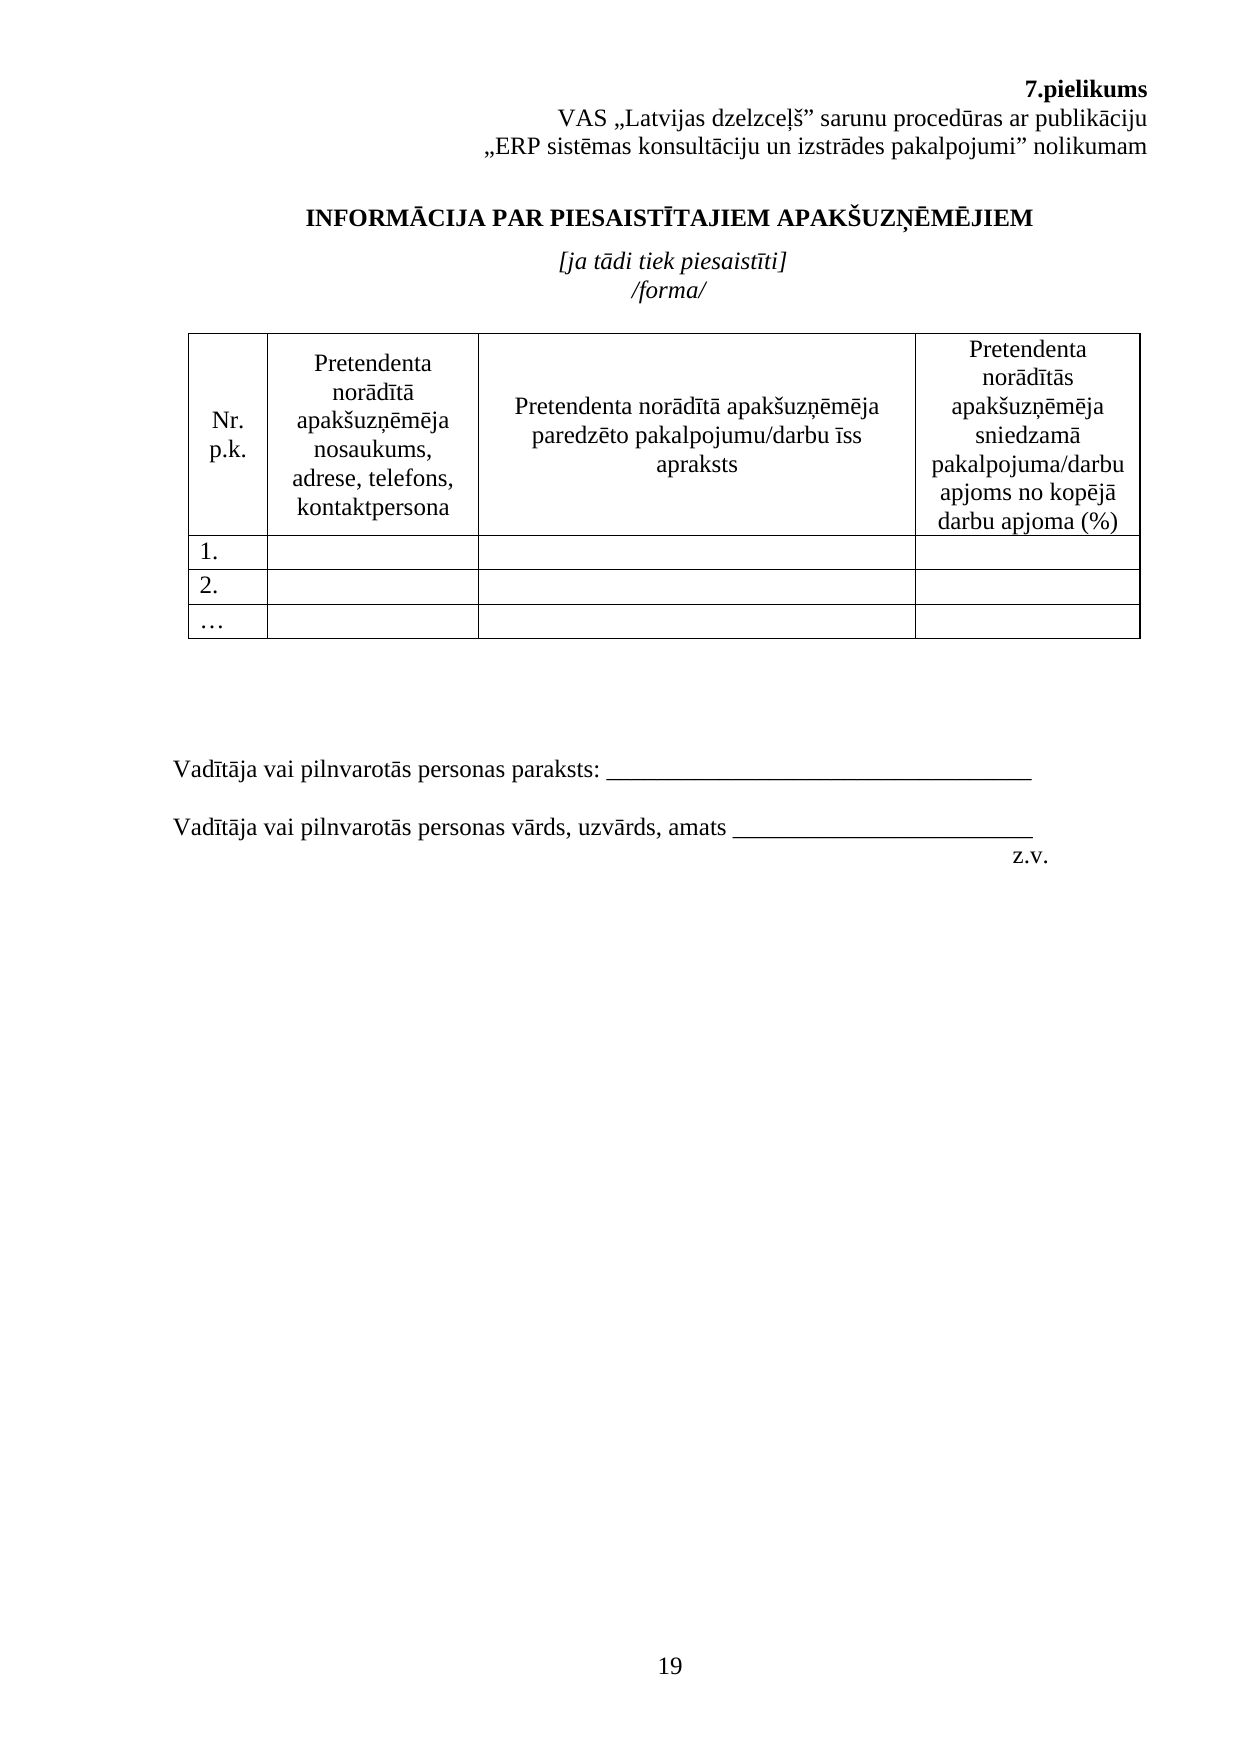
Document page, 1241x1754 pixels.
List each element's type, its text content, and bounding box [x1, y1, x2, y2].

text VAS „Latvijas dzelzceļš” sarunu procedūras ar publikāciju [158, 103, 1147, 131]
table_cell [479, 536, 915, 569]
table_cell 2. [189, 570, 267, 604]
text z.v. [937, 840, 1152, 869]
table_cell [479, 570, 915, 604]
table_cell 1. [189, 536, 267, 569]
table_cell [479, 605, 915, 638]
text /forma/ [187, 275, 1152, 304]
table_cell [268, 536, 478, 569]
table_cell … [189, 605, 267, 638]
table_header Nr. p.k. [189, 334, 267, 535]
table_cell [916, 605, 1139, 638]
table_cell [268, 605, 478, 638]
text Vadītāja vai pilnvarotās personas vārds, uzvārds, amats ________________________ [173, 812, 1152, 840]
text „ERP sistēmas konsultāciju un izstrādes pakalpojumi” nolikumam [187, 131, 1147, 160]
table_header Pretendenta norādītā apakšuzņēmēja nosaukums, adrese, telefons, kontaktpersona [268, 334, 478, 535]
text [ja tādi tiek piesaistīti] [187, 246, 1152, 275]
table_cell [916, 536, 1139, 569]
table_header Pretendenta norādītās apakšuzņēmēja sniedzamā pakalpojuma/darbu apjoms no kopējā darbu apjoma (%) [916, 334, 1139, 535]
text Informācija par PIESAISTĪTAJIEM apakšuzņēmējiem [187, 203, 1152, 232]
text 7.pielikums [187, 74, 1147, 103]
table_header Pretendenta norādītā apakšuzņēmēja paredzēto pakalpojumu/darbu īss apraksts [479, 334, 915, 535]
text Vadītāja vai pilnvarotās personas paraksts: __________________________________ [173, 754, 1152, 783]
table_cell [268, 570, 478, 604]
table_cell [916, 570, 1139, 604]
